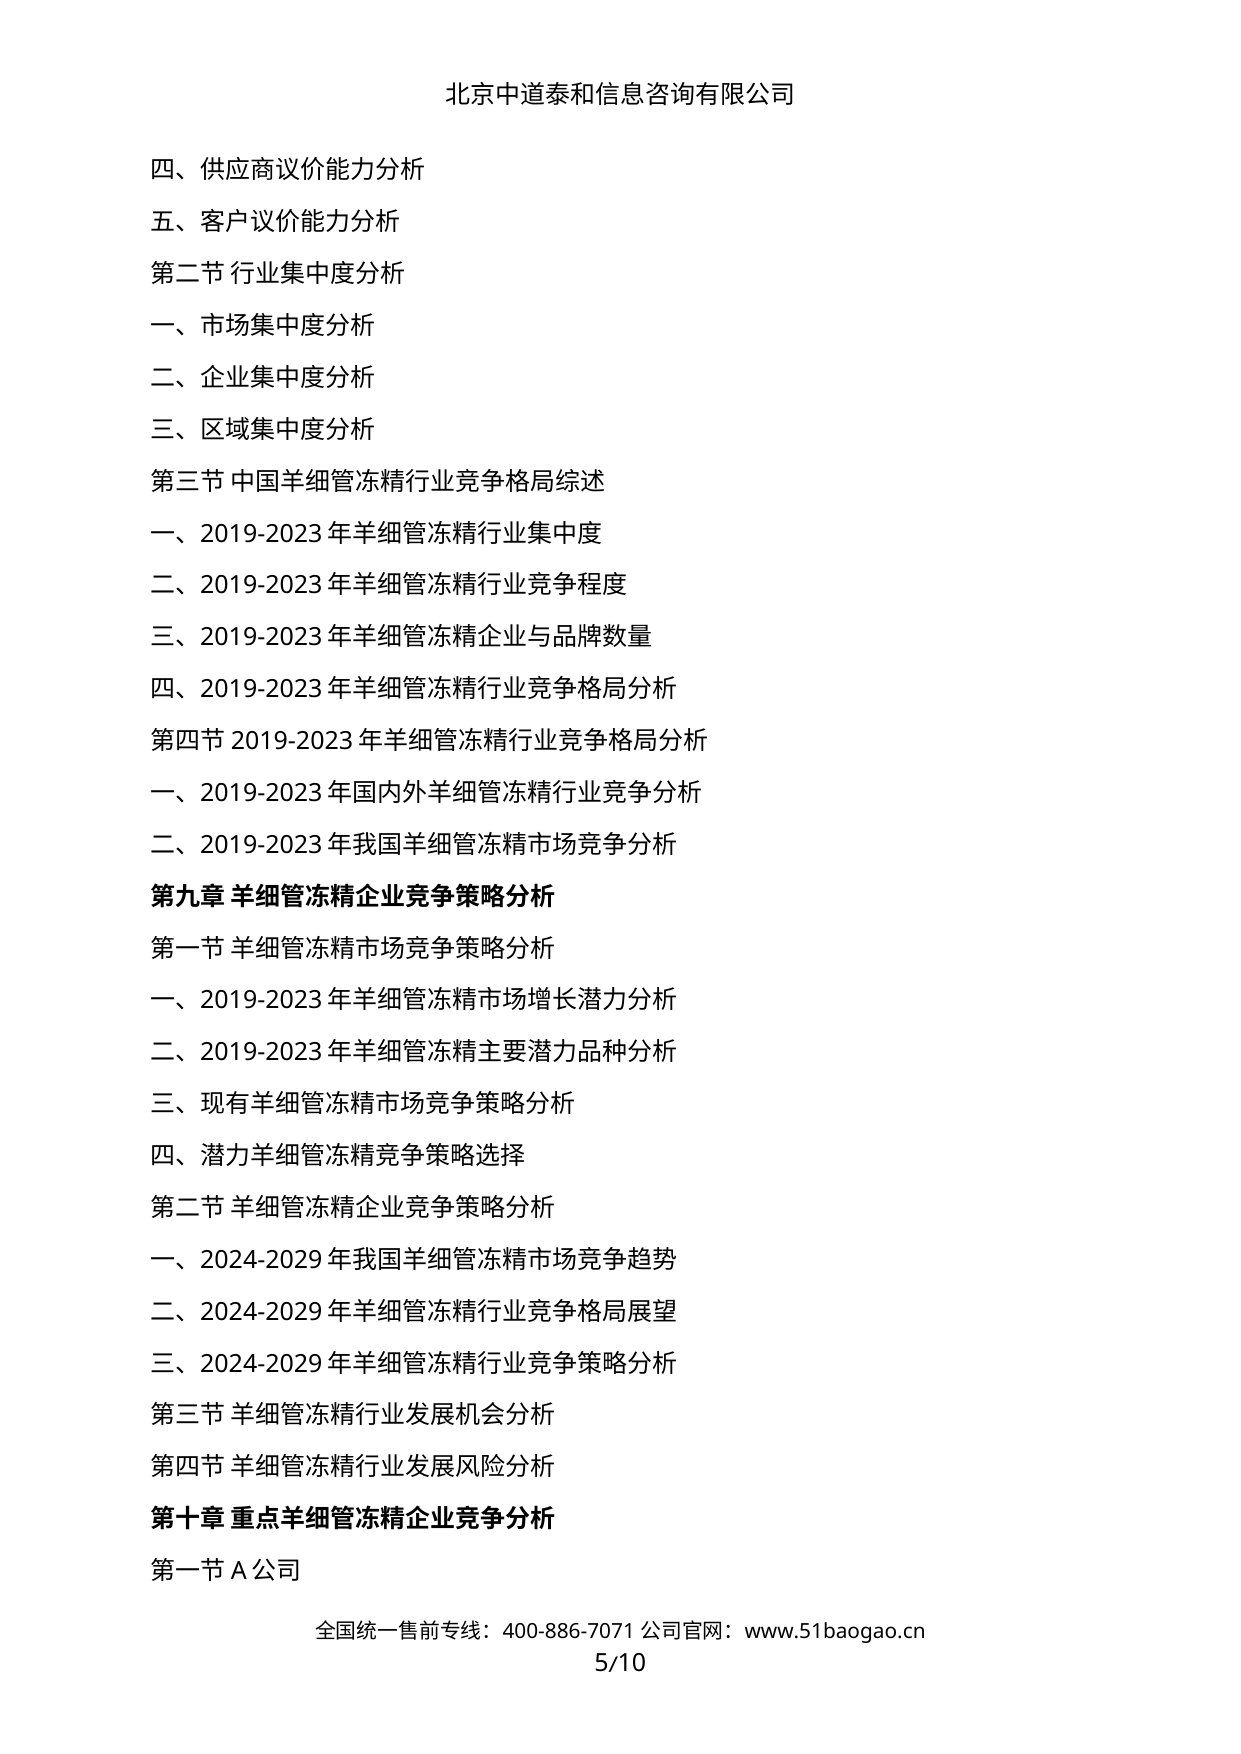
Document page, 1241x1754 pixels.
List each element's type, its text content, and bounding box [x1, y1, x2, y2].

text 第十章 重点羊细管冻精企业竞争分析 [150, 1499, 1090, 1535]
text 第四节 2019-2023年羊细管冻精行业竞争格局分析 [150, 721, 1090, 757]
text 三、现有羊细管冻精市场竞争策略分析 [150, 1084, 1090, 1120]
text 四、供应商议价能力分析 [150, 150, 1090, 186]
text 五、客户议价能力分析 [150, 202, 1090, 238]
text 一、2019-2023年羊细管冻精市场增长潜力分析 [150, 980, 1090, 1016]
text 第三节 中国羊细管冻精行业竞争格局综述 [150, 461, 1090, 497]
text 第九章 羊细管冻精企业竞争策略分析 [150, 876, 1090, 912]
text 二、2019-2023年我国羊细管冻精市场竞争分析 [150, 824, 1090, 861]
text 第一节 A公司 [150, 1551, 1090, 1587]
text 第三节 羊细管冻精行业发展机会分析 [150, 1395, 1090, 1431]
text 四、2019-2023年羊细管冻精行业竞争格局分析 [150, 669, 1090, 705]
text 第二节 行业集中度分析 [150, 254, 1090, 290]
text 二、企业集中度分析 [150, 357, 1090, 394]
text 三、2019-2023年羊细管冻精企业与品牌数量 [150, 617, 1090, 653]
text 二、2024-2029年羊细管冻精行业竞争格局展望 [150, 1291, 1090, 1327]
text 二、2019-2023年羊细管冻精行业竞争程度 [150, 565, 1090, 601]
text 四、潜力羊细管冻精竞争策略选择 [150, 1136, 1090, 1172]
text 第四节 羊细管冻精行业发展风险分析 [150, 1447, 1090, 1483]
text 一、2024-2029年我国羊细管冻精市场竞争趋势 [150, 1239, 1090, 1276]
text 三、2024-2029年羊细管冻精行业竞争策略分析 [150, 1343, 1090, 1379]
text 一、2019-2023年国内外羊细管冻精行业竞争分析 [150, 772, 1090, 809]
text 第二节 羊细管冻精企业竞争策略分析 [150, 1187, 1090, 1224]
text 第一节 羊细管冻精市场竞争策略分析 [150, 928, 1090, 964]
text 一、市场集中度分析 [150, 306, 1090, 342]
text 一、2019-2023年羊细管冻精行业集中度 [150, 513, 1090, 549]
text 二、2019-2023年羊细管冻精主要潜力品种分析 [150, 1032, 1090, 1068]
text 三、区域集中度分析 [150, 409, 1090, 446]
